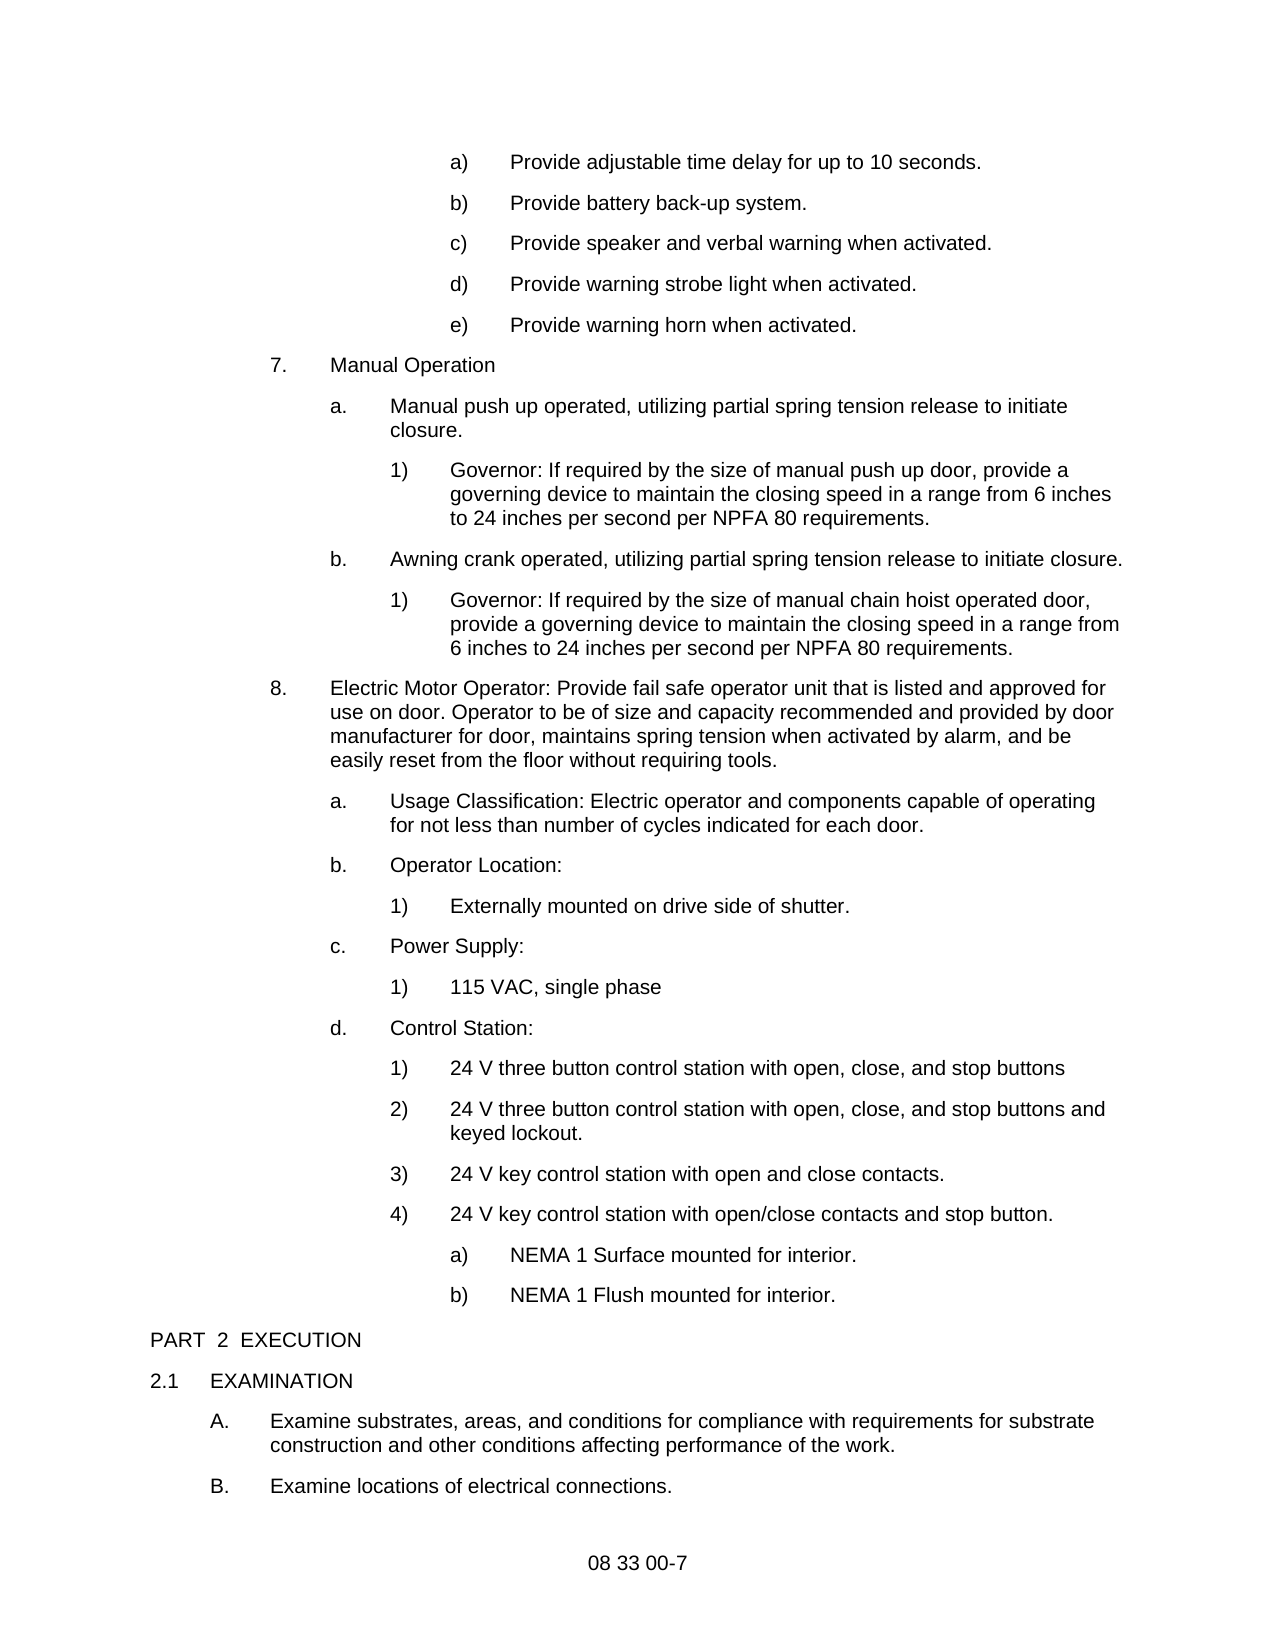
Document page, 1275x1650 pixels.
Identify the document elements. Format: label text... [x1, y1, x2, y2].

list Operator Location: [330, 853, 1125, 877]
list Control Station: [330, 1016, 1125, 1039]
list Power Supply: [330, 934, 1125, 958]
list Provide warning strobe light when activated. [450, 272, 1125, 296]
list 24 V key control station with open/close contacts and stop button. [390, 1202, 1125, 1226]
list Provide battery back-up system. [450, 191, 1125, 214]
list Externally mounted on drive side of shutter. [390, 894, 1125, 918]
list 24 V key control station with open and close contacts. [390, 1161, 1125, 1185]
list 24 V three button control station with open, close, and stop buttons [390, 1056, 1125, 1080]
list EXECUTION [150, 1328, 1125, 1352]
list NEMA 1 Surface mounted for interior. [450, 1243, 1125, 1267]
list Provide adjustable time delay for up to 10 seconds. [450, 150, 1125, 174]
list Manual push up operated, utilizing partial spring tension release to initiate closure. [330, 394, 1125, 442]
list Electric Motor Operator: Provide fail safe operator unit that is listed and approved for use on door. Operator to be of size and capacity recommended and provided by door manufacturer for door, maintains spring tension when activated by alarm, and be easily reset from the floor without requiring tools. [270, 676, 1125, 772]
list 24 V three button control station with open, close, and stop buttons and keyed lockout. [390, 1097, 1125, 1145]
list Examine locations of electrical connections. [210, 1474, 1125, 1498]
list Governor: If required by the size of manual push up door, provide a governing device to maintain the closing speed in a range from 6 inches to 24 inches per second per NPFA 80 requirements. [390, 458, 1125, 530]
list Manual Operation [270, 353, 1125, 377]
list EXAMINATION [150, 1369, 1125, 1393]
list Provide warning horn when activated. [450, 312, 1125, 336]
list Awning crank operated, utilizing partial spring tension release to initiate closure. [330, 547, 1125, 571]
list Examine substrates, areas, and conditions for compliance with requirements for substrate construction and other conditions affecting performance of the work. [210, 1409, 1125, 1457]
list 115 VAC, single phase [390, 975, 1125, 999]
list Provide speaker and verbal warning when activated. [450, 231, 1125, 255]
list Usage Classification: Electric operator and components capable of operating for not less than number of cycles indicated for each door. [330, 788, 1125, 836]
list NEMA 1 Flush mounted for interior. [450, 1283, 1125, 1307]
list Governor: If required by the size of manual chain hoist operated door, provide a governing device to maintain the closing speed in a range from 6 inches to 24 inches per second per NPFA 80 requirements. [390, 587, 1125, 659]
